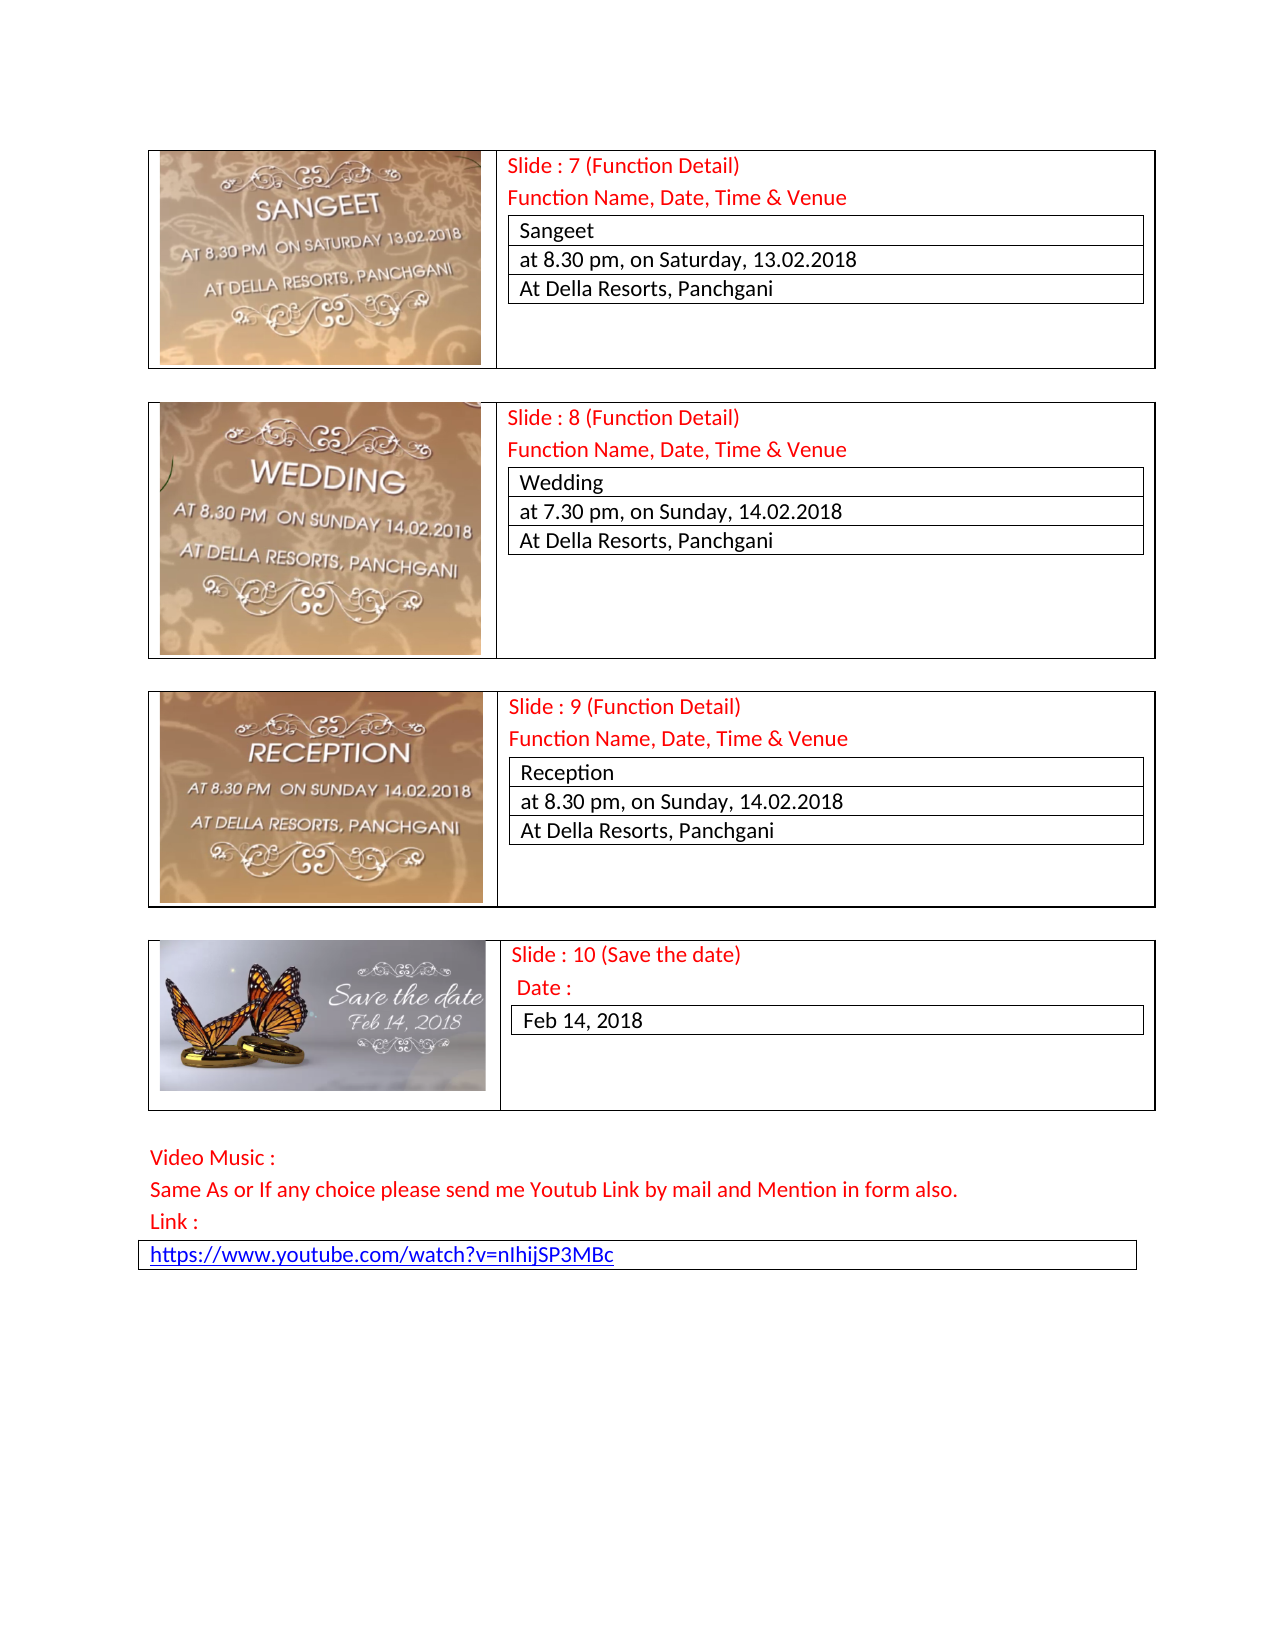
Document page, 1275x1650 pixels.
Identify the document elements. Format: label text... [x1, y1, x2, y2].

table_header Slide : 8 (Function Detail) Function Name, Date, Time & Venue [497, 403, 1154, 658]
table_header Slide : 9 (Function Detail) Function Name, Date, Time & Venue [498, 692, 1154, 906]
table_cell Slide : 7 (Function Detail) Function Name, Date, Time & Venue [497, 151, 1154, 368]
text Video Music : [150, 1143, 1125, 1171]
table_cell [149, 151, 496, 368]
picture [159, 692, 483, 903]
table_header Slide : 10 (Save the date) Date : [501, 941, 1154, 1110]
table_header https://www.youtube.com/watch?v=nIhijSP3MBc [139, 1241, 1136, 1269]
picture [159, 940, 486, 1091]
picture [159, 402, 481, 655]
picture [159, 151, 481, 365]
text Same As or If any choice please send me Youtub Link by mail and Mention in form also. [150, 1175, 1125, 1203]
table_header [149, 692, 497, 906]
text Link : [150, 1207, 1125, 1235]
table_header [149, 403, 496, 658]
table_header [149, 941, 500, 1110]
